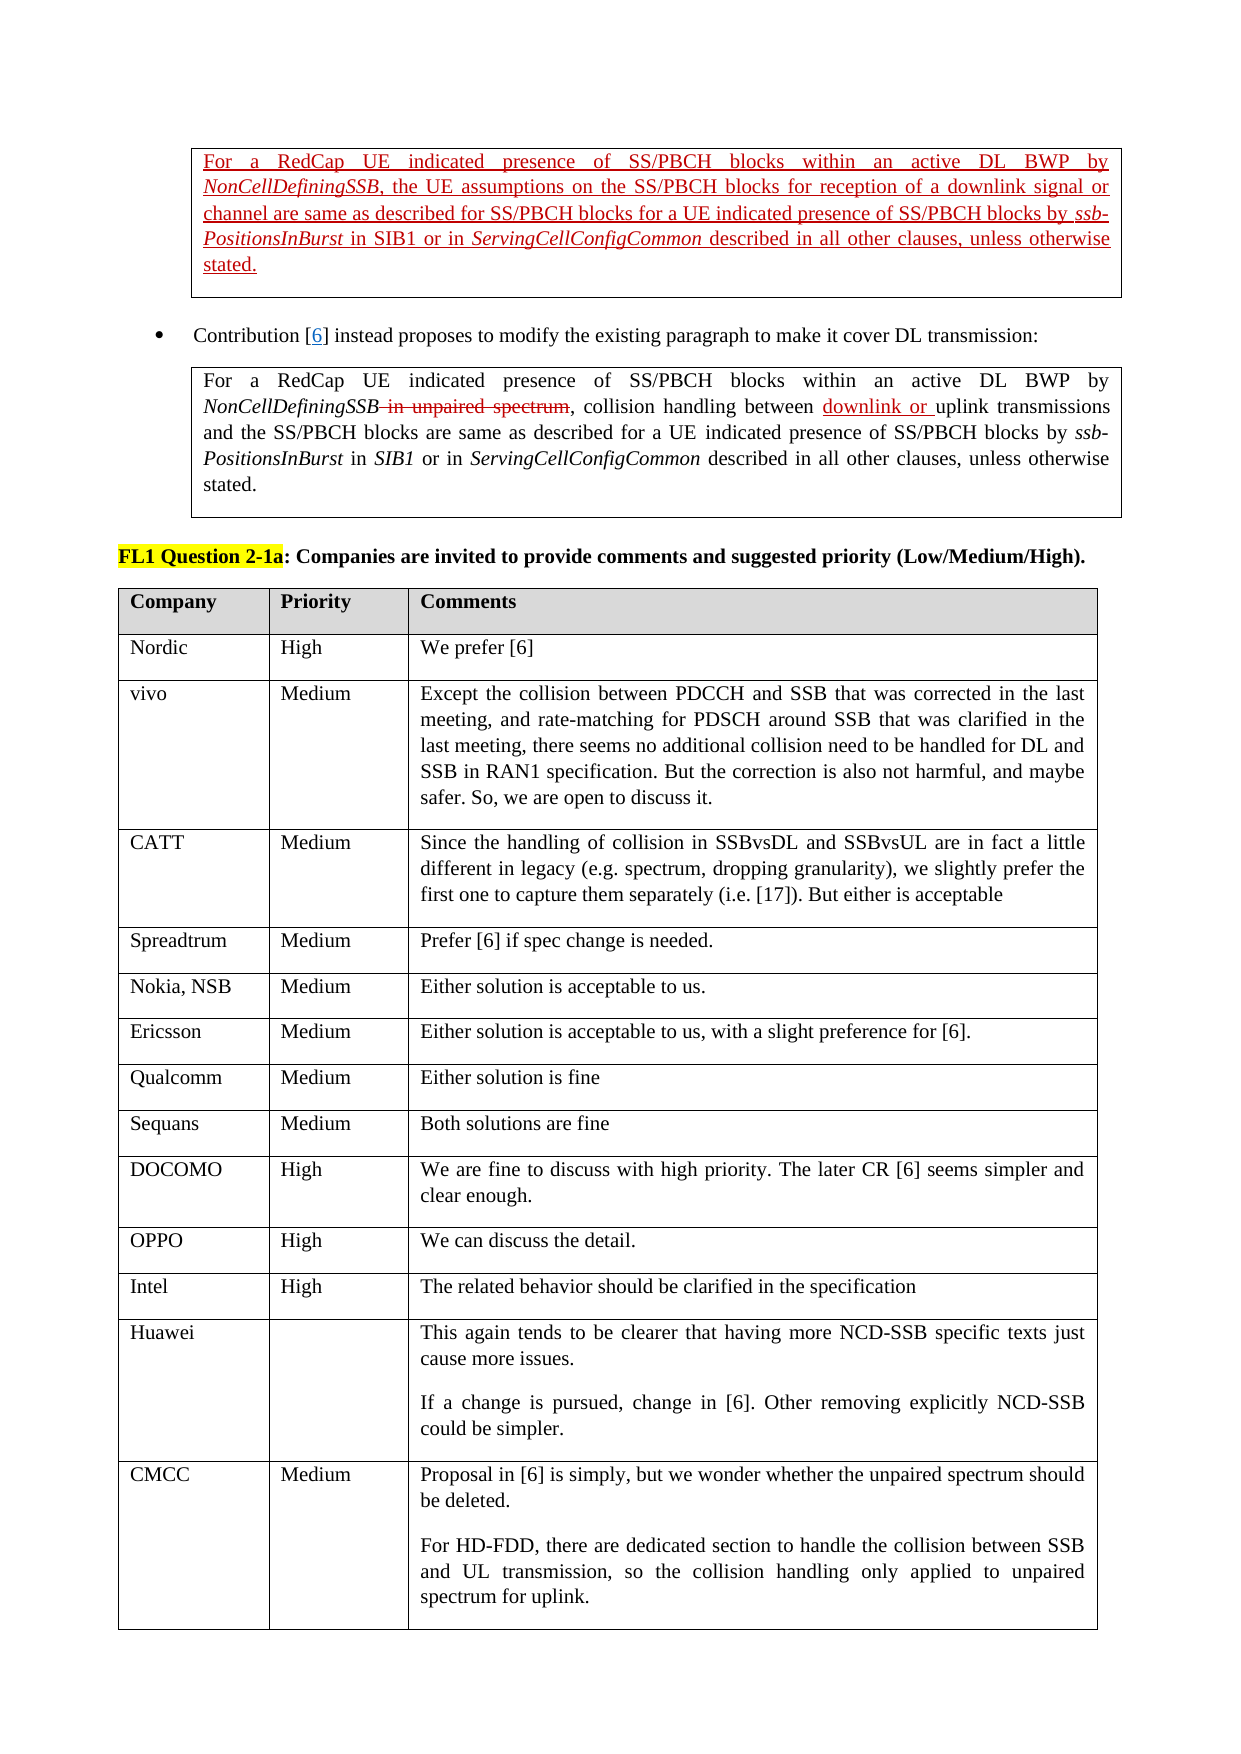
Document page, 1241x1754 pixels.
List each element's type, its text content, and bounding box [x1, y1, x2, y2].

table_cell High [270, 635, 408, 680]
table_cell Nordic [119, 635, 269, 680]
table_cell Medium [270, 830, 408, 927]
table_cell Spreadtrum [119, 928, 269, 973]
table_cell Huawei [119, 1320, 269, 1461]
table_cell The related behavior should be clarified in the specification [409, 1274, 1097, 1319]
table_cell High [270, 1274, 408, 1319]
table_cell Either solution is acceptable to us, with a slight preference for [6]. [409, 1019, 1097, 1064]
text FL1 Question 2-1a: Companies are invited to provide comments and suggested priority (Low/Medium/High). [118, 518, 1122, 568]
table_cell Medium [270, 1019, 408, 1064]
table_header Priority [270, 589, 408, 634]
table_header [192, 149, 1121, 297]
table_cell Medium [270, 1065, 408, 1110]
table_cell CATT [119, 830, 269, 927]
table_cell Prefer [6] if spec change is needed. [409, 928, 1097, 973]
table_cell We are fine to discuss with high priority. The later CR [6] seems simpler and clear enough. [409, 1157, 1097, 1227]
table_cell Medium [270, 974, 408, 1018]
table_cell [409, 1462, 1097, 1629]
table_header Comments [409, 589, 1097, 634]
table_cell Except the collision between PDCCH and SSB that was corrected in the last meeting, and rate-matching for PDSCH around SSB that was clarified in the last meeting, there seems no additional collision need to be handled for DL and SSB in RAN1 specification. But the correction is also not harmful, and maybe safer. So, we are open to discuss it. [409, 681, 1097, 829]
table_cell CMCC [119, 1462, 269, 1629]
table_cell This again tends to be clearer that having more NCD-SSB specific texts just cause more issues. If a change is pursued, change in [6]. Other removing explicitly NCD-SSB could be simpler. [409, 1320, 1097, 1461]
table_cell Either solution is acceptable to us. [409, 974, 1097, 1018]
table_cell Since the handling of collision in SSBvsDL and SSBvsUL are in fact a little different in legacy (e.g. spectrum, dropping granularity), we slightly prefer the first one to capture them separately (i.e. [17]). But either is acceptable [409, 830, 1097, 927]
table_cell Ericsson [119, 1019, 269, 1064]
table_cell Both solutions are fine [409, 1111, 1097, 1156]
table_cell Medium [270, 1111, 408, 1156]
table_cell DOCOMO [119, 1157, 269, 1227]
table_cell Nokia, NSB [119, 974, 269, 1018]
table_cell Medium [270, 681, 408, 829]
table_cell Intel [119, 1274, 269, 1319]
table_header Company [119, 589, 269, 634]
table_cell Medium [270, 928, 408, 973]
table_cell High [270, 1157, 408, 1227]
table_cell We can discuss the detail. [409, 1228, 1097, 1273]
table_cell vivo [119, 681, 269, 829]
table_cell High [270, 1228, 408, 1273]
table_cell Sequans [119, 1111, 269, 1156]
list Contribution [6] instead proposes to modify the existing paragraph to make it cover DL transmission: [156, 323, 1122, 347]
table_cell We prefer [6] [409, 635, 1097, 680]
table_cell [270, 1320, 408, 1461]
table_cell Qualcomm [119, 1065, 269, 1110]
table_header For a RedCap UE indicated presence of SS/PBCH blocks within an active DL BWP by NonCellDefiningSSB in unpaired spectrum, collision handling between downlink or uplink transmissions and the SS/PBCH blocks are same as described for a UE indicated presence of SS/PBCH blocks by ssb-PositionsInBurst in SIB1 or in ServingCellConfigCommon described in all other clauses, unless otherwise stated. [192, 368, 1121, 517]
table_cell OPPO [119, 1228, 269, 1273]
table_cell Medium [270, 1462, 408, 1629]
table_cell Either solution is fine [409, 1065, 1097, 1110]
